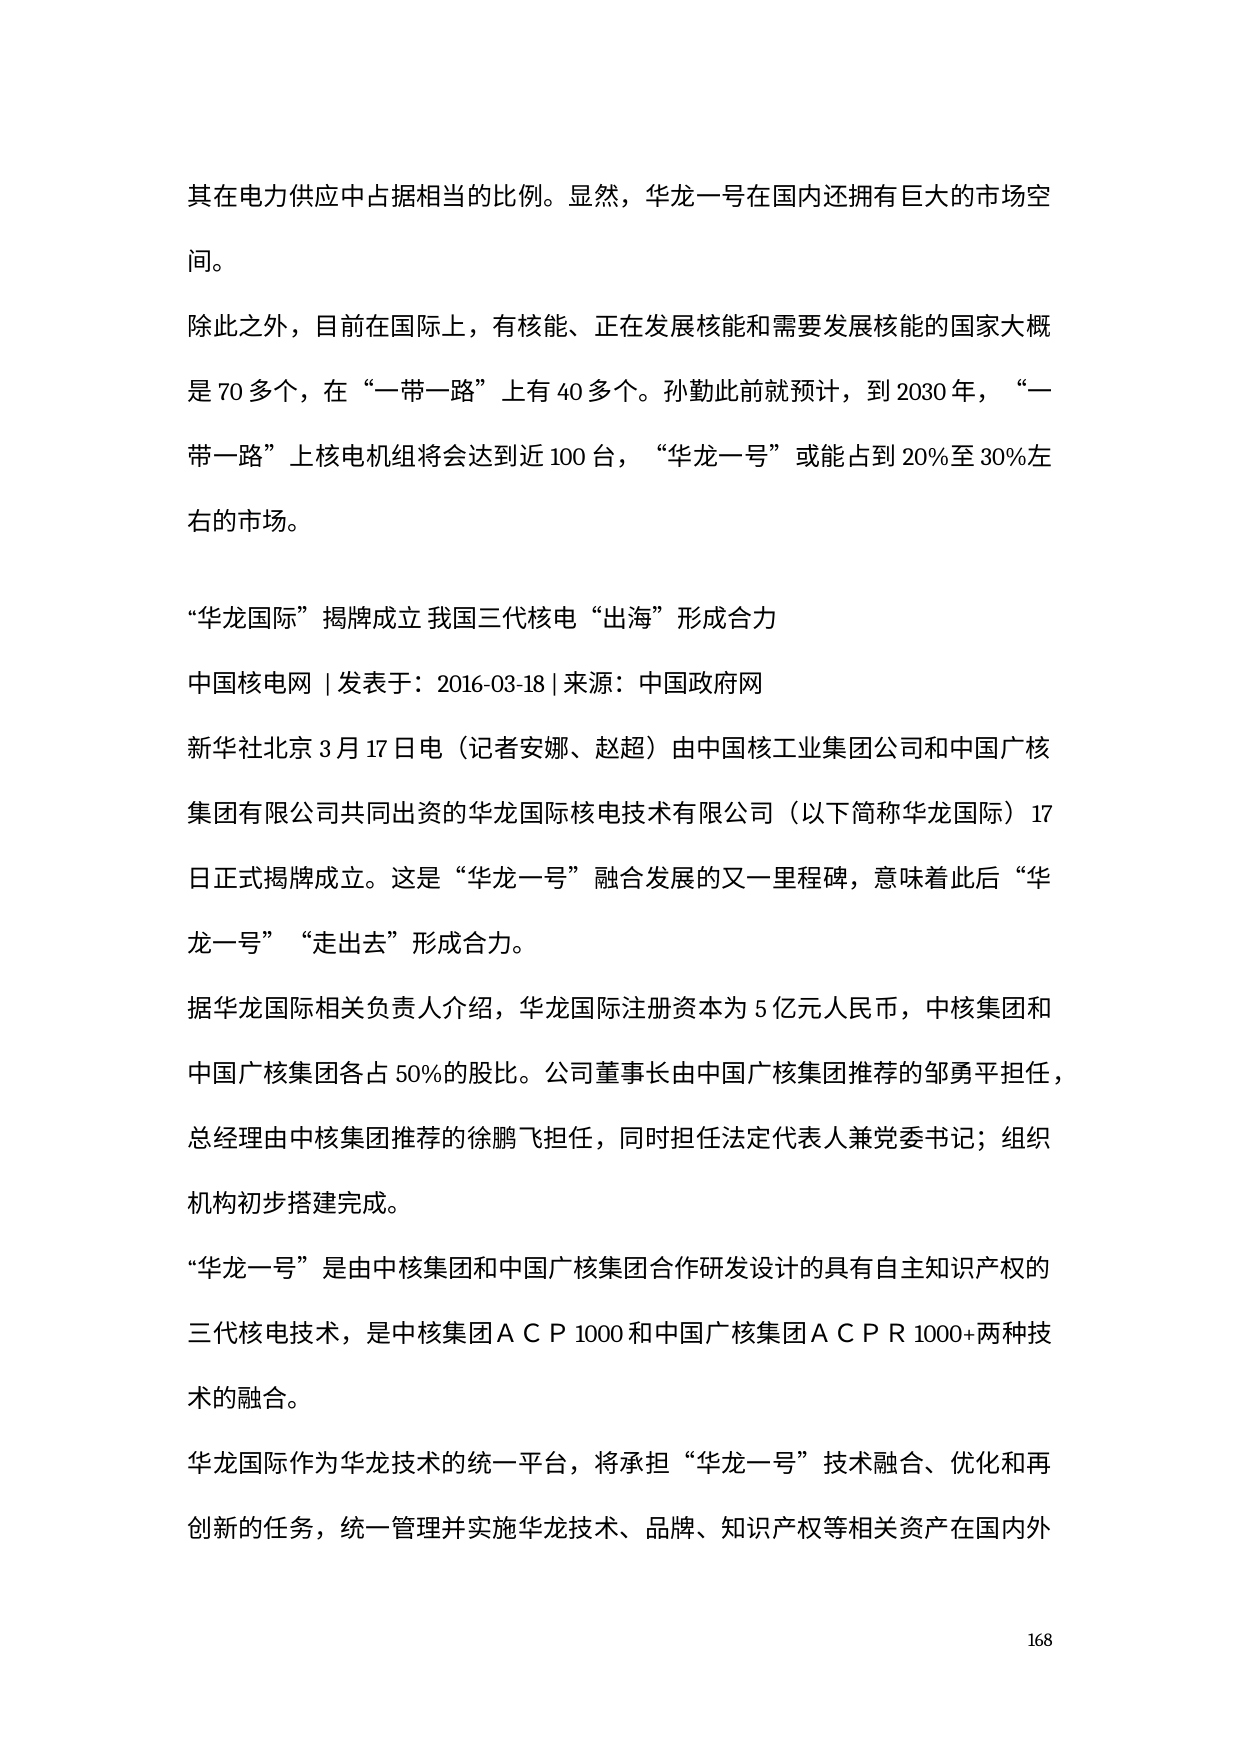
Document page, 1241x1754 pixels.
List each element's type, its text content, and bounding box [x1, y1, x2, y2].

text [187, 1429, 1053, 1559]
text 新华社北京3月17日电（记者安娜、赵超）由中国核工业集团公司和中国广核集团有限公司共同出资的华龙国际核电技术有限公司（以下简称华龙国际）17日正式揭牌成立。这是“华龙一号”融合发展的又一里程碑，意味着此后“华龙一号”“走出去”形成合力。 [187, 714, 1053, 974]
text 除此之外，目前在国际上，有核能、正在发展核能和需要发展核能的国家大概是70多个，在“一带一路”上有40多个。孙勤此前就预计，到2030年，“一带一路”上核电机组将会达到近100台，“华龙一号”或能占到20%至30%左右的市场。 [187, 292, 1053, 552]
text “华龙一号”是由中核集团和中国广核集团合作研发设计的具有自主知识产权的三代核电技术，是中核集团ＡＣＰ1000和中国广核集团ＡＣＰＲ1000+两种技术的融合。 [187, 1234, 1053, 1429]
text “华龙国际”揭牌成立 我国三代核电“出海”形成合力 [187, 584, 1053, 649]
text 中国核电网 | 发表于：2016-03-18 | 来源：中国政府网 [187, 649, 1053, 714]
text 据华龙国际相关负责人介绍，华龙国际注册资本为5亿元人民币，中核集团和中国广核集团各占50%的股比。公司董事长由中国广核集团推荐的邹勇平担任，总经理由中核集团推荐的徐鹏飞担任，同时担任法定代表人兼党委书记；组织机构初步搭建完成。 [187, 974, 1053, 1234]
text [187, 162, 1053, 292]
